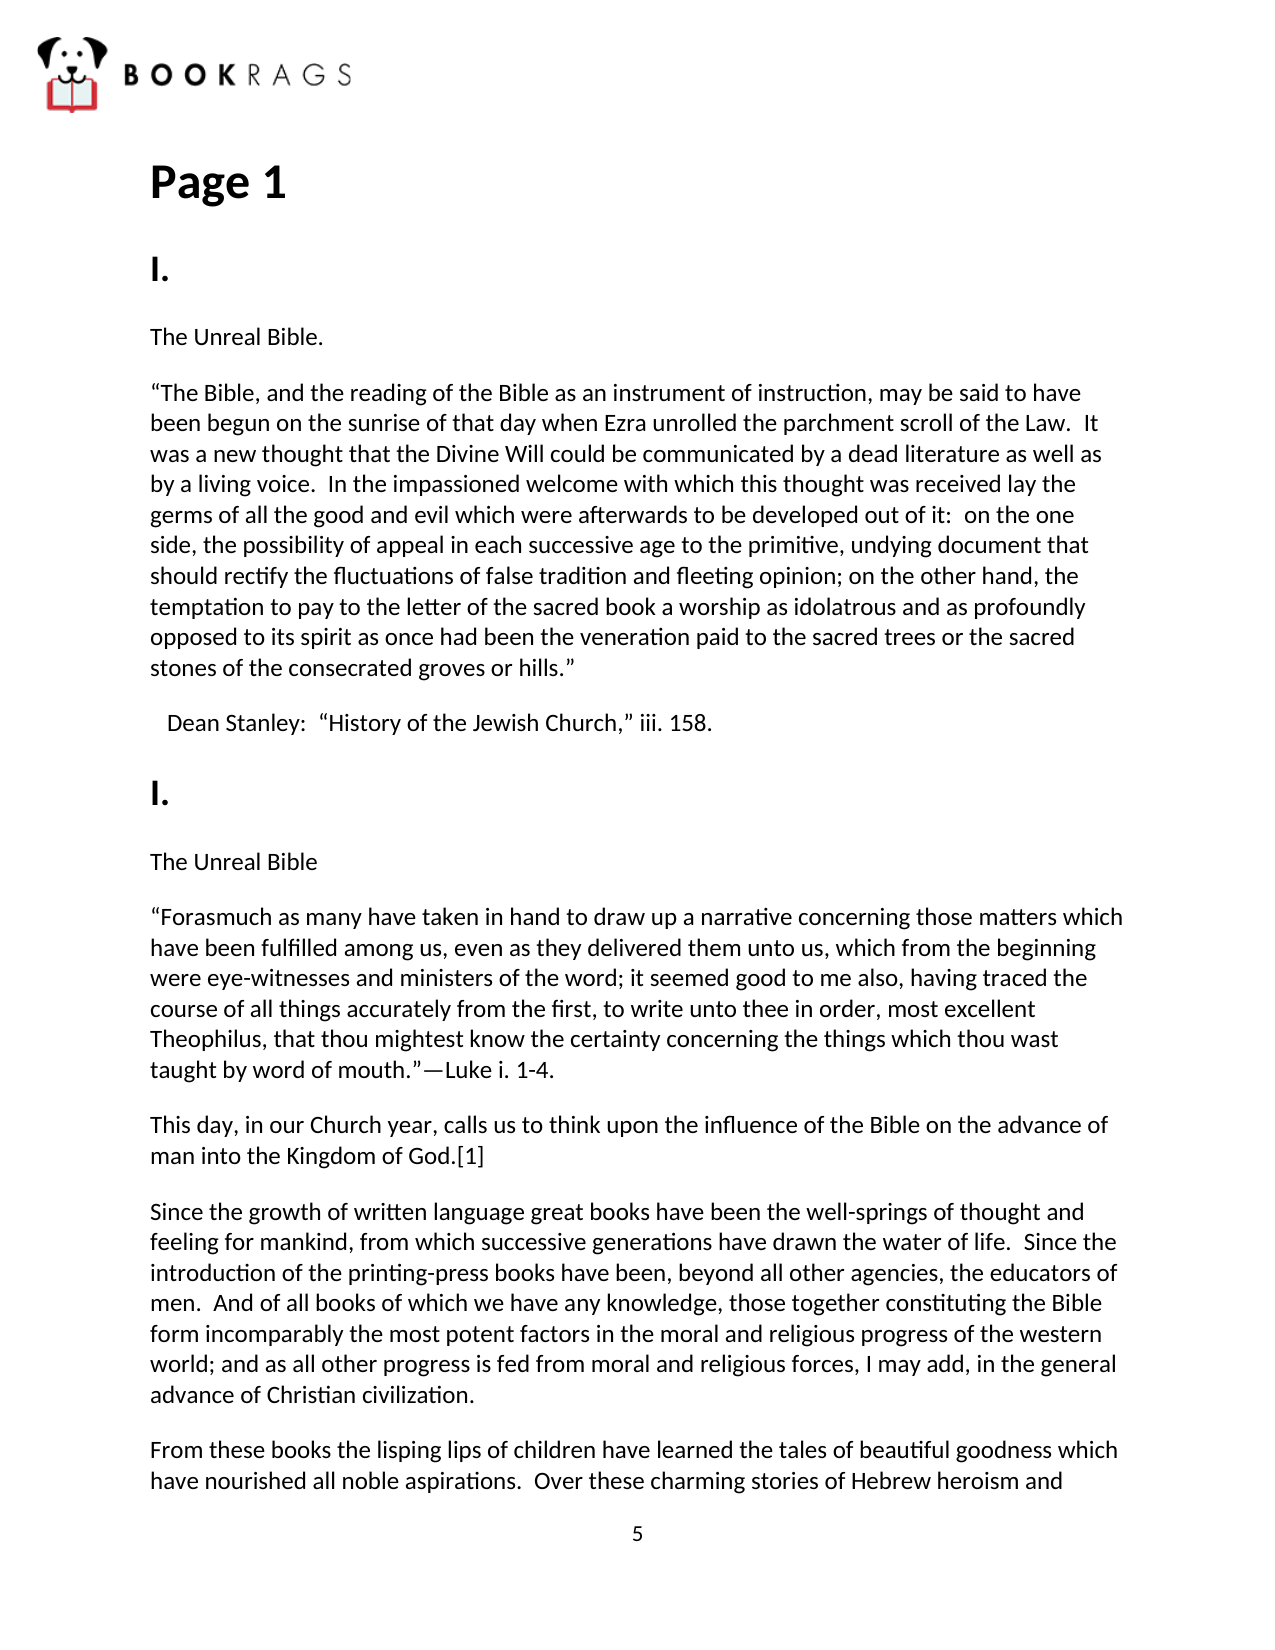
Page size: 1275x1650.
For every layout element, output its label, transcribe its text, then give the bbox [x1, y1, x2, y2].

picture [37, 37, 351, 113]
text The Unreal Bible [150, 846, 1125, 876]
text I. [150, 769, 1125, 815]
text Since the growth of written language great books have been the well-springs of thought and feeling for mankind, from which successive generations have drawn the water of life. Since the introduction of the printing-press books have been, beyond all other agencies, the educators of men. And of all books of which we have any knowledge, those together constituting the Bible form incomparably the most potent factors in the moral and religious progress of the western world; and as all other progress is fed from moral and religious forces, I may add, in the general advance of Christian civilization. [150, 1196, 1125, 1409]
text This day, in our Church year, calls us to think upon the influence of the Bible on the advance of man into the Kingdom of God.[1] [150, 1109, 1125, 1171]
text Page 1 [150, 150, 1125, 211]
text “The Bible, and the reading of the Bible as an instrument of instruction, may be said to have been begun on the sunrise of that day when Ezra unrolled the parchment scroll of the Law. It was a new thought that the Divine Will could be communicated by a dead literature as well as by a living voice. In the impassioned welcome with which this thought was received lay the germs of all the good and evil which were afterwards to be developed out of it: on the one side, the possibility of appeal in each successive age to the primitive, undying document that should rectify the fluctuations of false tradition and fleeting opinion; on the other hand, the temptation to pay to the letter of the sacred book a worship as idolatrous and as profoundly opposed to its spirit as once had been the veneration paid to the sacred trees or the sacred stones of the consecrated groves or hills.” [150, 377, 1125, 682]
text I. [150, 244, 1125, 290]
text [150, 1434, 1125, 1495]
text Dean Stanley: “History of the Jewish Church,” iii. 158. [150, 707, 1125, 738]
text “Forasmuch as many have taken in hand to draw up a narrative concerning those matters which have been fulfilled among us, even as they delivered them unto us, which from the beginning were eye-witnesses and ministers of the word; it seemed good to me also, having traced the course of all things accurately from the first, to write unto thee in order, most excellent Theophilus, that thou mightest know the certainty concerning the things which thou wast taught by word of mouth.”—­Luke i. 1-4. [150, 901, 1125, 1084]
text The Unreal Bible. [150, 322, 1125, 352]
